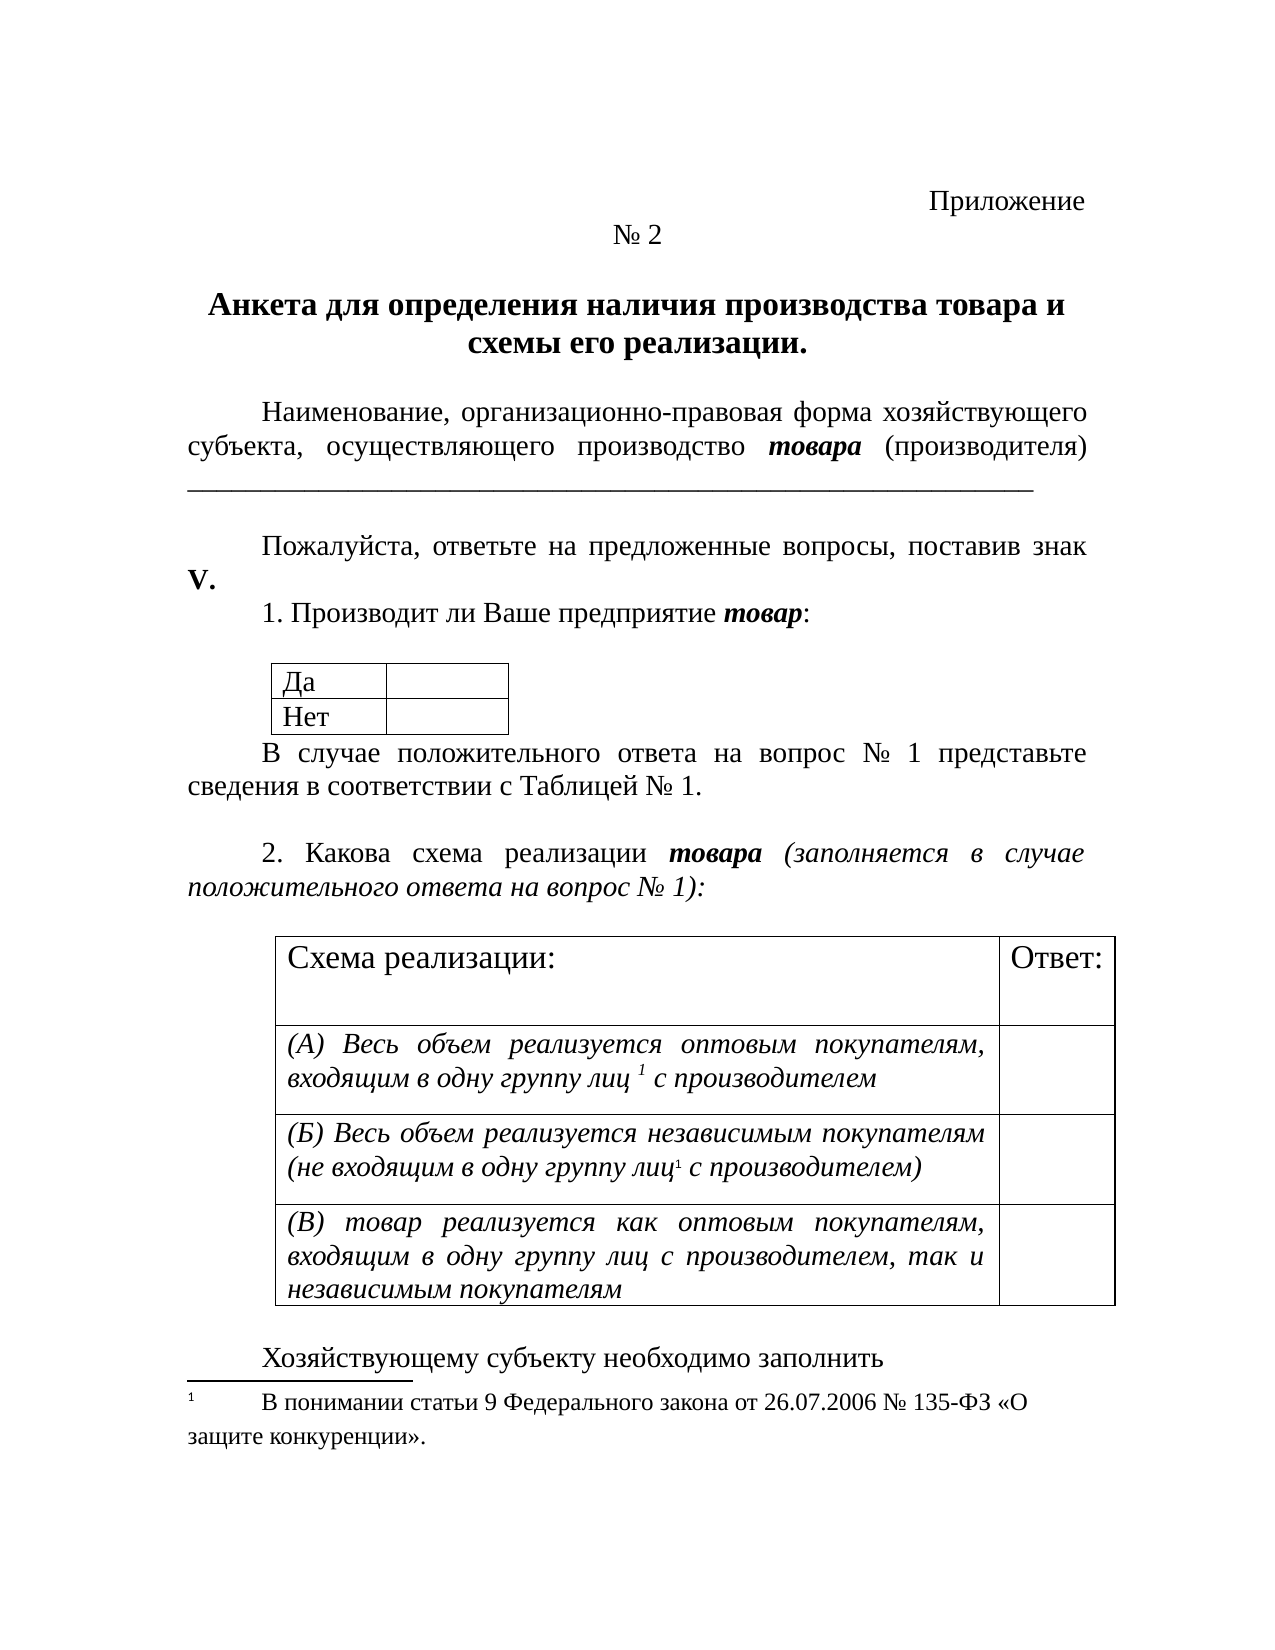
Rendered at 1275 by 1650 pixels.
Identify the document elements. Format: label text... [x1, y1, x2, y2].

table_header [387, 664, 508, 698]
table_header Ответ: [1000, 937, 1114, 1025]
text Пожалуйста, ответьте на предложенные вопросы, поставив знак V. [187, 528, 1087, 596]
table_header Схема реализации: [276, 937, 999, 1025]
table_cell [1000, 1026, 1114, 1114]
table_cell [1000, 1205, 1114, 1305]
text Приложение № 2 [187, 183, 1087, 251]
text Анкета для определения наличия производства товара и схемы его реализации. [186, 284, 1087, 361]
text В случае положительного ответа на вопрос № 1 представьте сведения в соответствии с Таблицей № 1. [187, 735, 1087, 802]
text Наименование, организационно-правовая форма хозяйствующего субъекта, осуществляющего производство товара (производителя) __________________________________________________________ [187, 394, 1087, 495]
table_cell (Б) Весь объем реализуется независимым покупателям (не входящим в одну группу лиц с производителем) [276, 1115, 999, 1203]
table_cell Нет [272, 699, 386, 734]
text 1. Производит ли Ваше предприятие товар: [187, 596, 1087, 629]
text Хозяйствующему субъекту необходимо заполнить [187, 1340, 1087, 1373]
table_cell [387, 699, 508, 734]
table_header Да [272, 664, 386, 698]
table_cell [1000, 1115, 1114, 1203]
text 2. Какова схема реализации товара (заполняется в случае положительного ответа на вопрос № 1): [187, 835, 1087, 902]
table_cell (В) товар реализуется как оптовым покупателям, входящим в одну группу лиц с производителем, так и независимым покупателям [276, 1205, 999, 1305]
table_cell (А) Весь объем реализуется оптовым покупателям, входящим в одну группу лиц 1 с производителем [276, 1026, 999, 1114]
